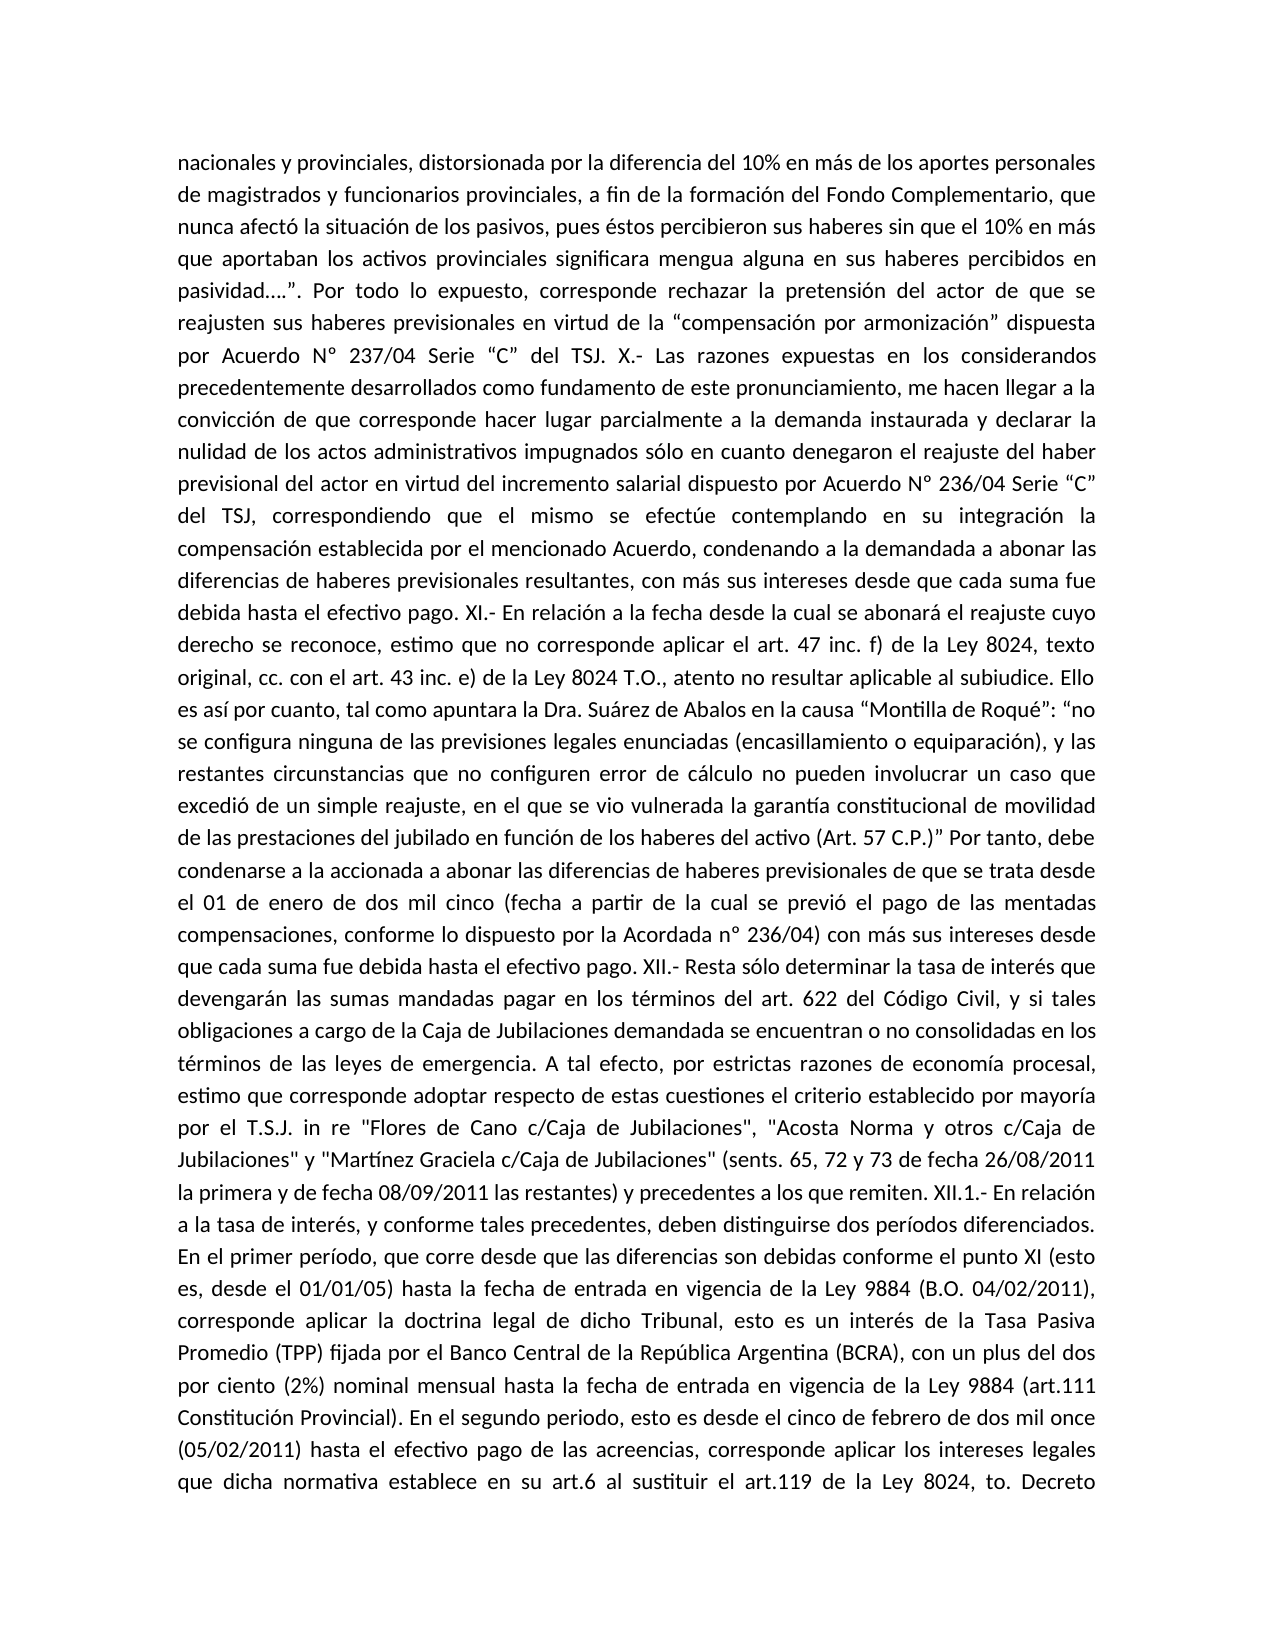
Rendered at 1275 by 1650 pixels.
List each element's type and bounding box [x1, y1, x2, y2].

text [177, 148, 1098, 1495]
